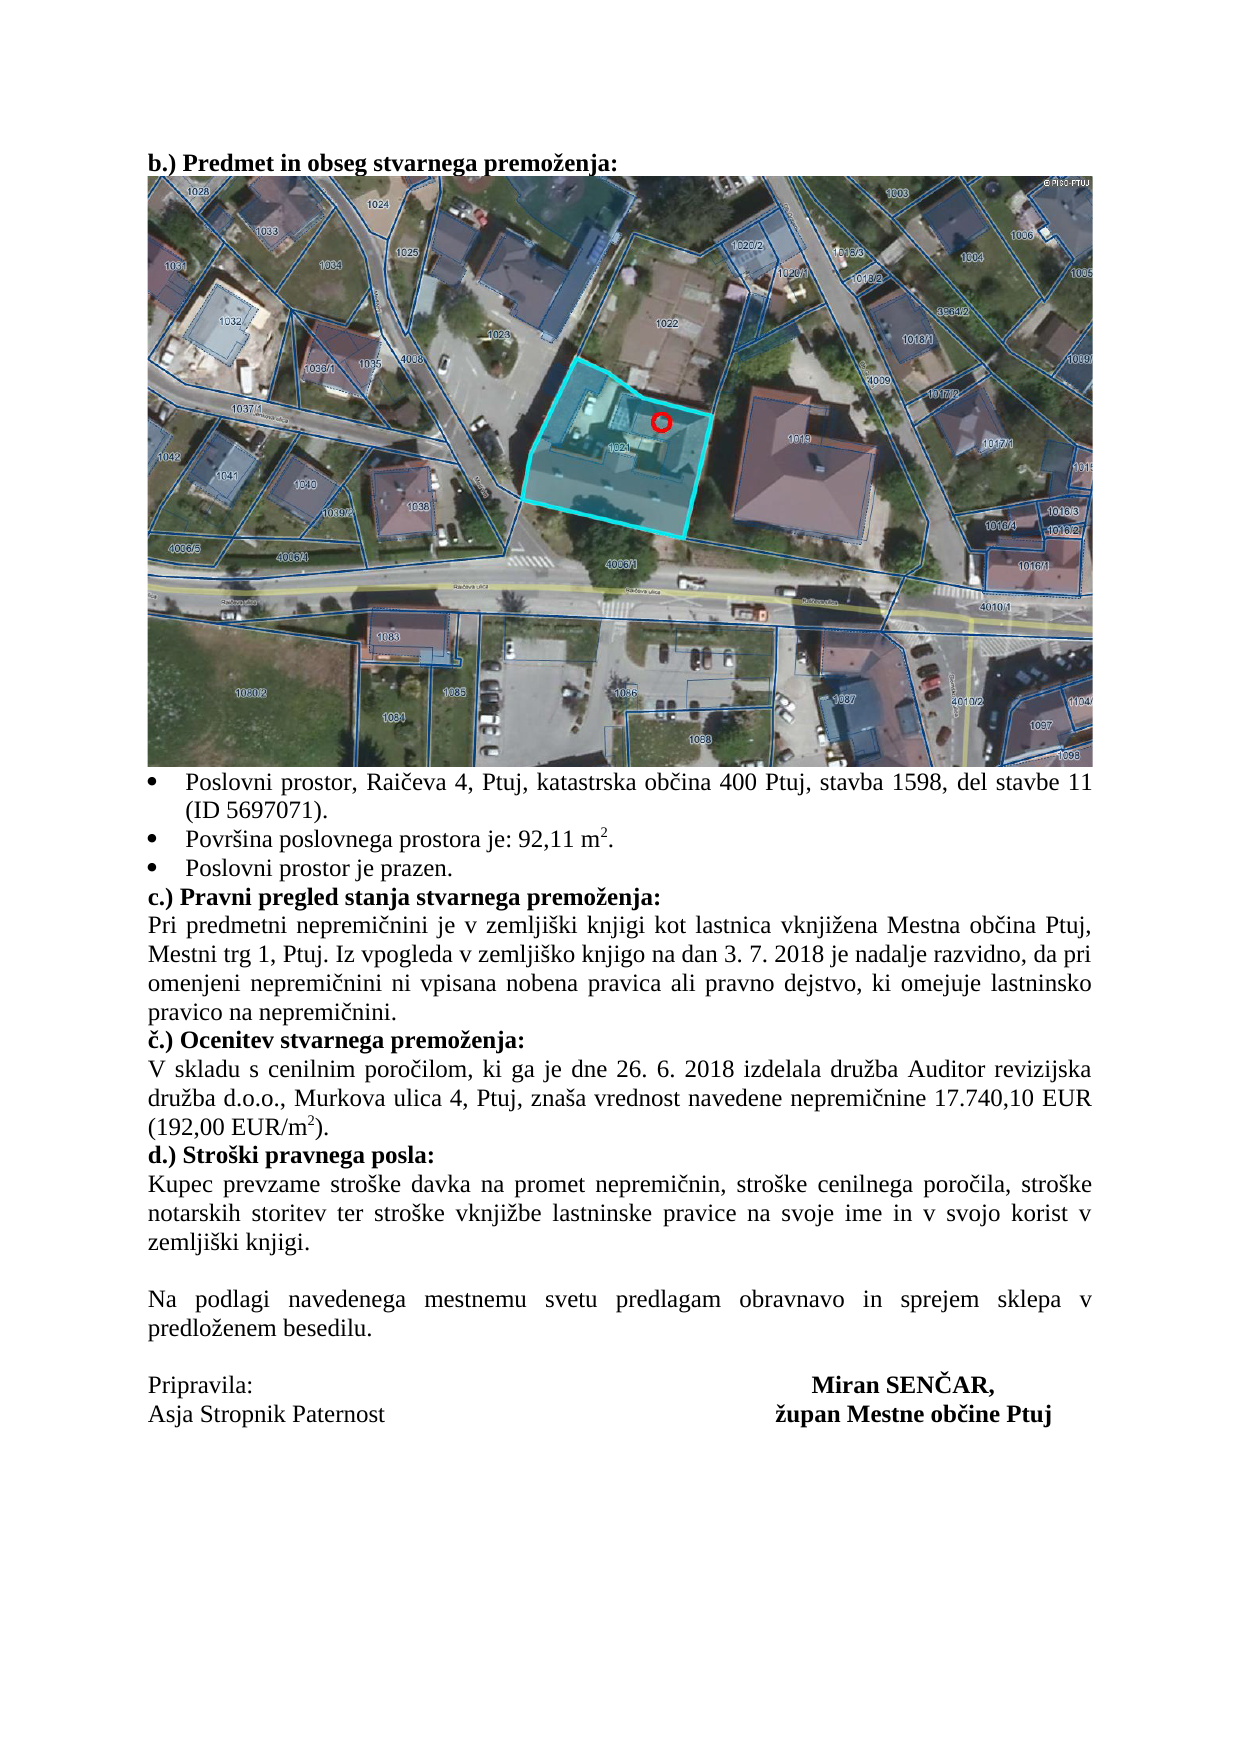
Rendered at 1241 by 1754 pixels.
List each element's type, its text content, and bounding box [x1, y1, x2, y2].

text Asja Stropnik Paternost župan Mestne občine Ptuj [148, 1399, 1093, 1428]
list Poslovni prostor, Raičeva 4, Ptuj, katastrska občina 400 Ptuj, stavba 1598, del stavbe 11 (ID 5697071). [148, 767, 1093, 824]
text Pripravila: Miran SENČAR, [148, 1370, 1093, 1399]
list Površina poslovnega prostora je: 92,11 m2. [148, 824, 1093, 853]
text c.) Pravni pregled stanja stvarnega premoženja: [148, 882, 1093, 910]
text Kupec prevzame stroške davka na promet nepremičnin, stroške cenilnega poročila, stroške notarskih storitev ter stroške vknjižbe lastninske pravice na svoje ime in v svojo korist v zemljiški knjigi. [148, 1169, 1093, 1255]
text č.) Ocenitev stvarnega premoženja: [148, 1025, 1093, 1054]
text V skladu s cenilnim poročilom, ki ga je dne 26. 6. 2018 izdelala družba Auditor revizijska družba d.o.o., Murkova ulica 4, Ptuj, znaša vrednost navedene nepremičnine 17.740,10 EUR (192,00 EUR/m2). [148, 1054, 1093, 1140]
text Na podlagi navedenega mestnemu svetu predlagam obravnavo in sprejem sklepa v predloženem besedilu. [148, 1284, 1093, 1342]
text b.) Predmet in obseg stvarnega premoženja: [148, 148, 1093, 176]
list Poslovni prostor je prazen. [148, 853, 1093, 882]
text Pri predmetni nepremičnini je v zemljiški knjigi kot lastnica vknjižena Mestna občina Ptuj, Mestni trg 1, Ptuj. Iz vpogleda v zemljiško knjigo na dan 3. 7. 2018 je nadalje razvidno, da pri omenjeni nepremičnini ni vpisana nobena pravica ali pravno dejstvo, ki omejuje lastninsko pravico na nepremičnini. [148, 910, 1093, 1025]
text d.) Stroški pravnega posla: [148, 1140, 1093, 1169]
